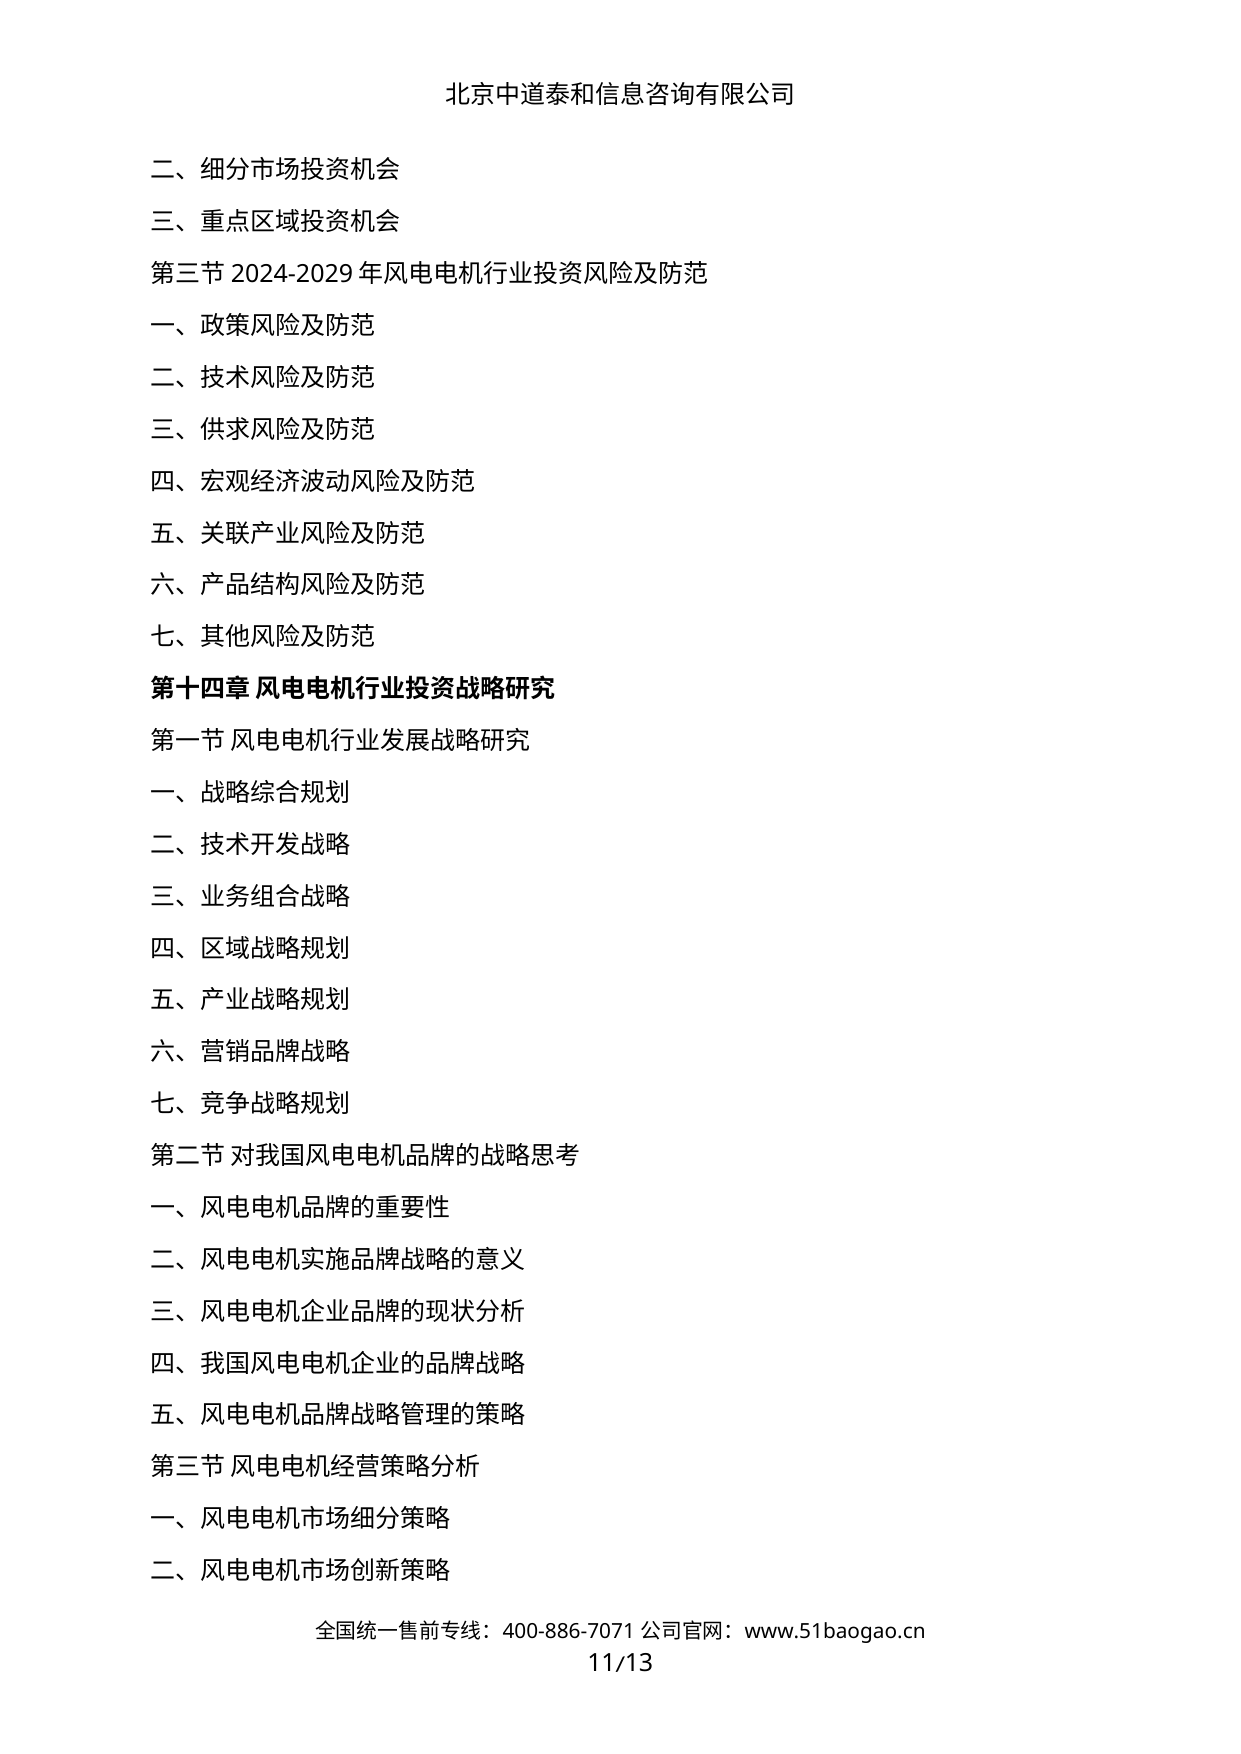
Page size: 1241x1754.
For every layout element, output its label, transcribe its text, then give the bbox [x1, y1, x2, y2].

text 二、细分市场投资机会 [150, 150, 1090, 186]
text 第三节 风电电机经营策略分析 [150, 1447, 1090, 1483]
text 六、产品结构风险及防范 [150, 565, 1090, 601]
text 第二节 对我国风电电机品牌的战略思考 [150, 1136, 1090, 1172]
text 五、关联产业风险及防范 [150, 513, 1090, 549]
text 第十四章 风电电机行业投资战略研究 [150, 669, 1090, 705]
text 一、政策风险及防范 [150, 306, 1090, 342]
text 七、竞争战略规划 [150, 1084, 1090, 1120]
text 二、技术开发战略 [150, 824, 1090, 861]
text 一、风电电机市场细分策略 [150, 1499, 1090, 1535]
text 四、我国风电电机企业的品牌战略 [150, 1343, 1090, 1379]
text 第三节 2024-2029年风电电机行业投资风险及防范 [150, 254, 1090, 290]
text 三、重点区域投资机会 [150, 202, 1090, 238]
text 第一节 风电电机行业发展战略研究 [150, 721, 1090, 757]
text 五、产业战略规划 [150, 980, 1090, 1016]
text 一、风电电机品牌的重要性 [150, 1187, 1090, 1224]
text 二、风电电机市场创新策略 [150, 1551, 1090, 1587]
text 六、营销品牌战略 [150, 1032, 1090, 1068]
text 二、技术风险及防范 [150, 357, 1090, 394]
text 五、风电电机品牌战略管理的策略 [150, 1395, 1090, 1431]
text 七、其他风险及防范 [150, 617, 1090, 653]
text 三、业务组合战略 [150, 876, 1090, 912]
text 四、区域战略规划 [150, 928, 1090, 964]
text 一、战略综合规划 [150, 772, 1090, 809]
text 二、风电电机实施品牌战略的意义 [150, 1239, 1090, 1276]
text 三、供求风险及防范 [150, 409, 1090, 446]
text 四、宏观经济波动风险及防范 [150, 461, 1090, 497]
text 三、风电电机企业品牌的现状分析 [150, 1291, 1090, 1327]
